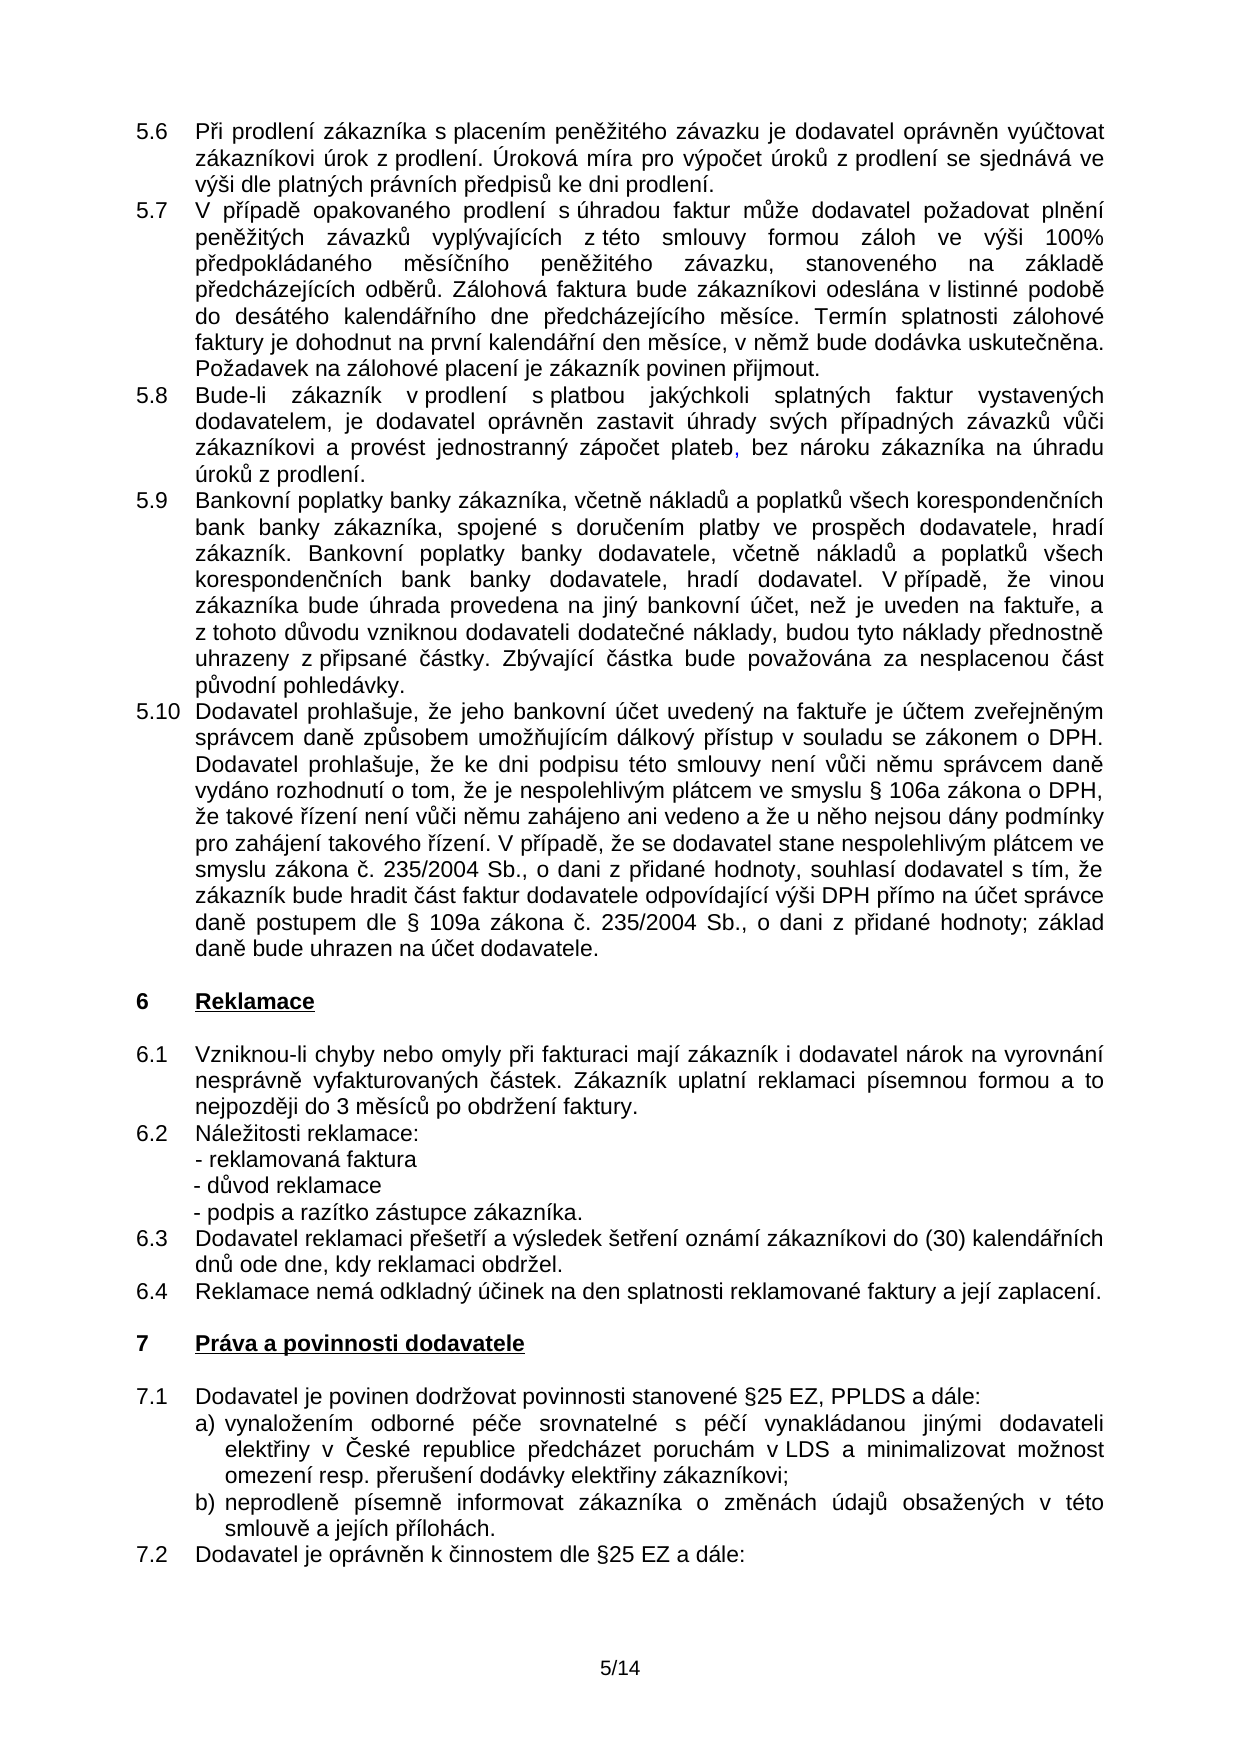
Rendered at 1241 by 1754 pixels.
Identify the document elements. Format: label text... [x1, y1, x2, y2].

text 5.8 Bude-li zákazník v prodlení s platbou jakýchkoli splatných faktur vystavených dodavatelem, je dodavatel oprávněn zastavit úhrady svých případných závazků vůči zákazníkovi a provést jednostranný zápočet plateb, bez nároku zákazníka na úhradu úroků z prodlení. [136, 382, 1104, 487]
text - důvod reklamace [136, 1172, 1104, 1199]
subtitle 7.1 Dodavatel je povinen dodržovat povinnosti stanovené §25 EZ, PPLDS a dále: [136, 1383, 1104, 1409]
text b) neprodleně písemně informovat zákazníka o změnách údajů obsažených v této smlouvě a jejích přílohách. [195, 1488, 1104, 1541]
text - podpis a razítko zástupce zákazníka. [136, 1199, 1104, 1225]
text 7.2 Dodavatel je oprávněn k činnostem dle §25 EZ a dále: [136, 1541, 1104, 1568]
text 6.3 Dodavatel reklamaci přešetří a výsledek šetření oznámí zákazníkovi do (30) kalendářních dnů ode dne, kdy reklamaci obdržel. [136, 1225, 1104, 1278]
text a) vynaložením odborné péče srovnatelné s péčí vynakládanou jinými dodavateli elektřiny v České republice předcházet poruchám v LDS a minimalizovat možnost omezení resp. přerušení dodávky elektřiny zákazníkovi; [195, 1409, 1104, 1488]
text 5.9 Bankovní poplatky banky zákazníka, včetně nákladů a poplatků všech korespondenčních bank banky zákazníka, spojené s doručením platby ve prospěch dodavatele, hradí zákazník. Bankovní poplatky banky dodavatele, včetně nákladů a poplatků všech korespondenčních bank banky dodavatele, hradí dodavatel. V případě, že vinou zákazníka bude úhrada provedena na jiný bankovní účet, než je uveden na faktuře, a z tohoto důvodu vzniknou dodavateli dodatečné náklady, budou tyto náklady přednostně uhrazeny z připsané částky. Zbývající částka bude považována za nesplacenou část původní pohledávky. [136, 487, 1104, 698]
subtitle 7 Práva a povinnosti dodavatele [136, 1330, 1104, 1357]
text 5.10 Dodavatel prohlašuje, že jeho bankovní účet uvedený na faktuře je účtem zveřejněným správcem daně způsobem umožňujícím dálkový přístup v souladu se zákonem o DPH. Dodavatel prohlašuje, že ke dni podpisu této smlouvy není vůči němu správcem daně vydáno rozhodnutí o tom, že je nespolehlivým plátcem ve smyslu § 106a zákona o DPH, že takové řízení není vůči němu zahájeno ani vedeno a že u něho nejsou dány podmínky pro zahájení takového řízení. V případě, že se dodavatel stane nespolehlivým plátcem ve smyslu zákona č. 235/2004 Sb., o dani z přidané hodnoty, souhlasí dodavatel s tím, že zákazník bude hradit část faktur dodavatele odpovídající výši DPH přímo na účet správce daně postupem dle § 109a zákona č. 235/2004 Sb., o dani z přidané hodnoty; základ daně bude uhrazen na účet dodavatele. [136, 698, 1104, 961]
text - reklamovaná faktura [195, 1146, 1104, 1172]
text 6.2 Náležitosti reklamace: [136, 1119, 1104, 1146]
text 6.4 Reklamace nemá odkladný účinek na den splatnosti reklamované faktury a její zaplacení. [136, 1278, 1104, 1304]
text 5.6 Při prodlení zákazníka s placením peněžitého závazku je dodavatel oprávněn vyúčtovat zákazníkovi úrok z prodlení. Úroková míra pro výpočet úroků z prodlení se sjednává ve výši dle platných právních předpisů ke dni prodlení. [136, 118, 1104, 197]
subtitle 6 Reklamace [136, 988, 1104, 1014]
text 5.7 V případě opakovaného prodlení s úhradou faktur může dodavatel požadovat plnění peněžitých závazků vyplývajících z této smlouvy formou záloh ve výši 100% předpokládaného měsíčního peněžitého závazku, stanoveného na základě předcházejících odběrů. Zálohová faktura bude zákazníkovi odeslána v listinné podobě do desátého kalendářního dne předcházejícího měsíce. Termín splatnosti zálohové faktury je dohodnut na první kalendářní den měsíce, v němž bude dodávka uskutečněna. Požadavek na zálohové placení je zákazník povinen přijmout. [136, 197, 1104, 382]
text 6.1 Vzniknou-li chyby nebo omyly při fakturaci mají zákazník i dodavatel nárok na vyrovnání nesprávně vyfakturovaných částek. Zákazník uplatní reklamaci písemnou formou a to nejpozději do 3 měsíců po obdržení faktury. [136, 1041, 1104, 1119]
